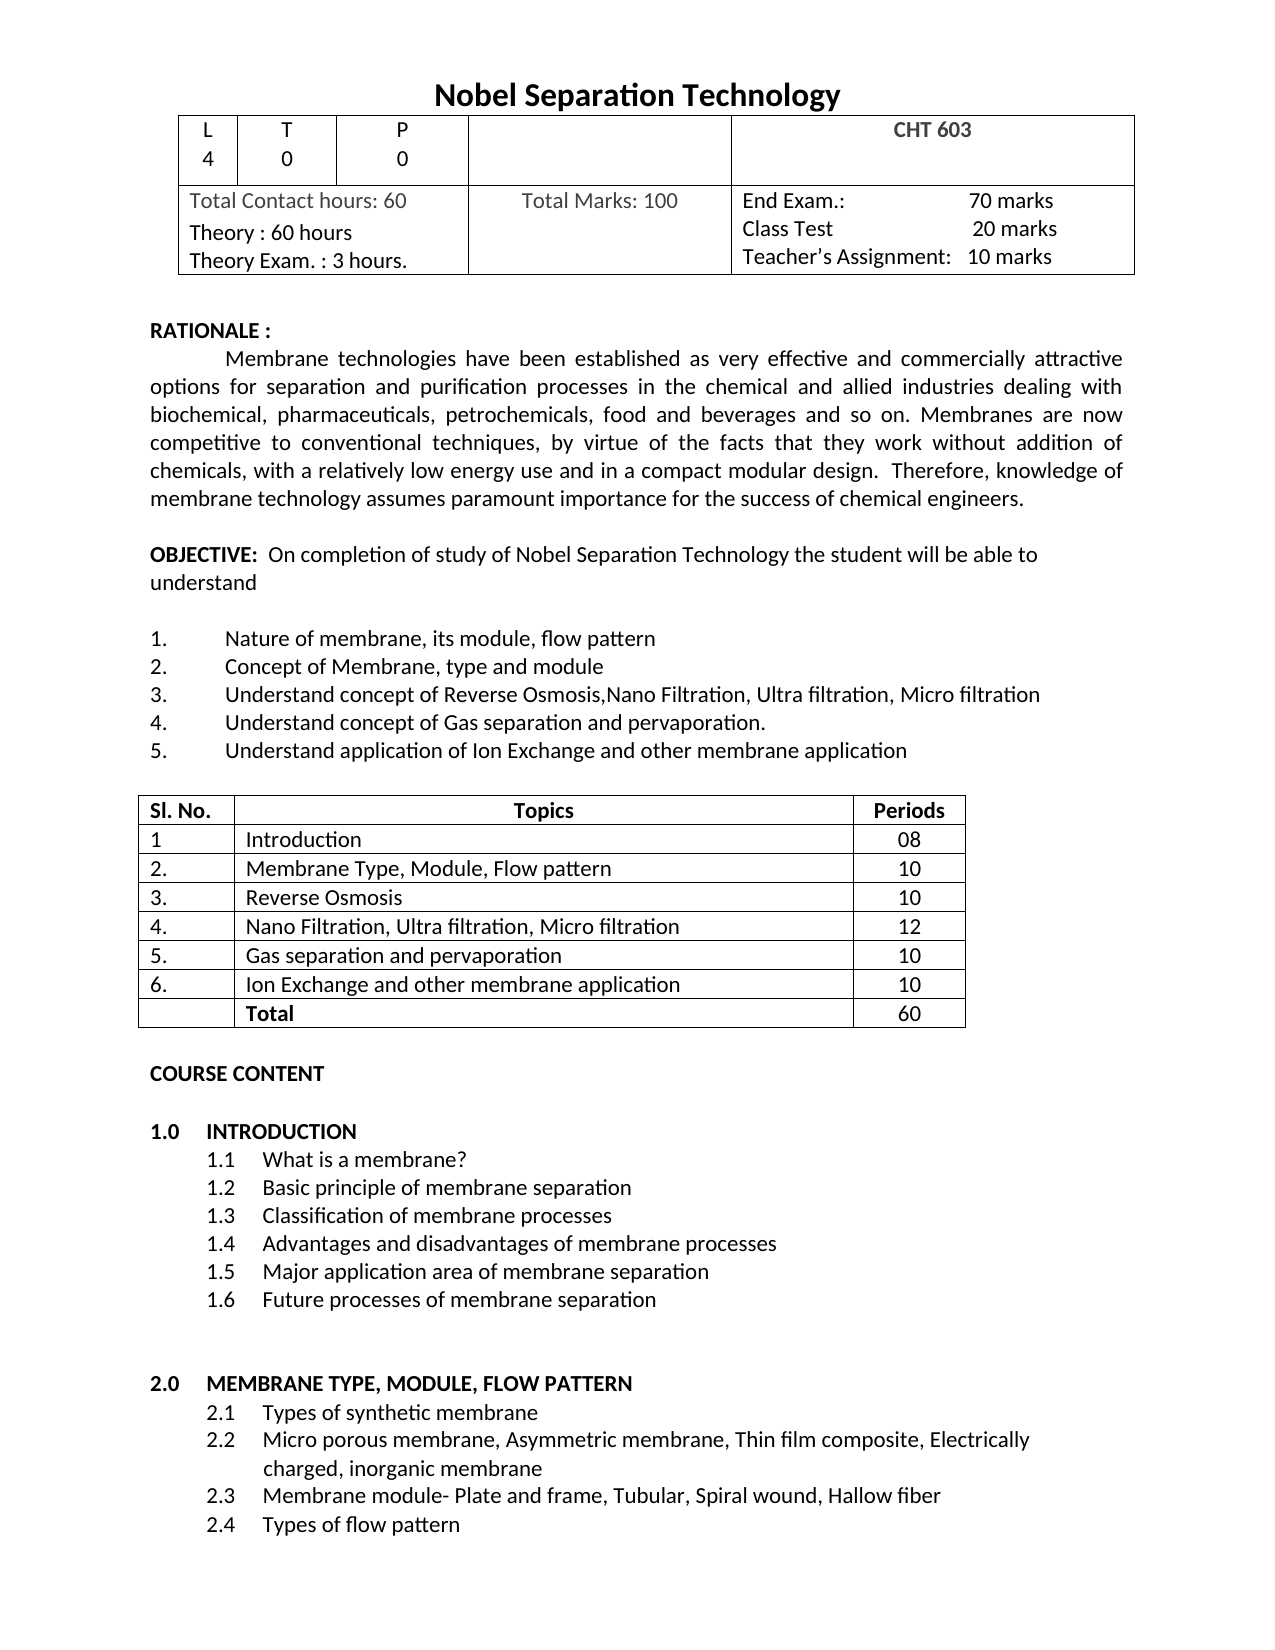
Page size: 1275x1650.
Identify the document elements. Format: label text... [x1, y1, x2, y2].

table_header T 0 [238, 116, 336, 185]
text 4. Understand concept of Gas separation and pervaporation. [150, 708, 1125, 736]
table_header [469, 116, 731, 185]
text 1.6 Future processes of membrane separation [150, 1286, 1125, 1313]
text Membrane technologies have been established as very effective and commercially attractive options for separation and purification processes in the chemical and allied industries dealing with biochemical, pharmaceuticals, petrochemicals, food and beverages and so on. Membranes are now competitive to conventional techniques, by virtue of the facts that they work without addition of chemicals, with a relatively low energy use and in a compact modular design. Therefore, knowledge of membrane technology assumes paramount importance for the success of chemical engineers. [150, 344, 1125, 512]
text 1.5 Major application area of membrane separation [150, 1257, 1125, 1286]
text 2.4 Types of flow pattern [150, 1510, 1125, 1538]
table_cell 10 [854, 941, 965, 969]
table_cell 08 [854, 825, 965, 853]
text 2.2 Micro porous membrane, Asymmetric membrane, Thin film composite, Electrically [150, 1426, 1125, 1454]
table_cell Total [235, 999, 853, 1027]
table_cell 12 [854, 912, 965, 940]
table_header Sl. No. [139, 796, 234, 824]
text 2.0 MEMBRANE TYPE, MODULE, FLOW PATTERN [150, 1369, 1125, 1398]
table_cell Ion Exchange and other membrane application [235, 970, 853, 998]
table_header P 0 [337, 116, 468, 185]
table_header L 4 [179, 116, 237, 185]
table_cell 5. [139, 941, 234, 969]
text Nobel Separation Technology [150, 74, 1125, 114]
table_cell 10 [854, 970, 965, 998]
table_cell Reverse Osmosis [235, 883, 853, 911]
table_cell 10 [854, 883, 965, 911]
table_header CHT 603 [732, 116, 1134, 185]
table_cell Total Contact hours: 60 Theory : 60 hours Theory Exam. : 3 hours. [179, 186, 468, 274]
text OBJECTIVE: On completion of study of Nobel Separation Technology the student will be able to understand [150, 540, 1125, 596]
text 1.0 INTRODUCTION [150, 1117, 1125, 1145]
text charged, inorganic membrane [150, 1454, 1125, 1482]
table_cell 3. [139, 883, 234, 911]
text RATIONALE : [150, 316, 1125, 344]
table_cell 4. [139, 912, 234, 940]
table_cell Nano Filtration, Ultra filtration, Micro filtration [235, 912, 853, 940]
text 3. Understand concept of Reverse Osmosis,Nano Filtration, Ultra filtration, Micro filtration [150, 680, 1125, 708]
table_cell Total Marks: 100 [469, 186, 731, 274]
text 2.1 Types of synthetic membrane [150, 1398, 1125, 1426]
table_header Periods [854, 796, 965, 824]
text 5. Understand application of Ion Exchange and other membrane application [150, 736, 1125, 764]
table_cell 6. [139, 970, 234, 998]
text 1.2 Basic principle of membrane separation [150, 1173, 1125, 1201]
text 1. Nature of membrane, its module, flow pattern [150, 624, 1125, 652]
table_cell 10 [854, 854, 965, 882]
table_cell [139, 999, 234, 1027]
table_cell 60 [854, 999, 965, 1027]
text 1.1 What is a membrane? [150, 1145, 1125, 1173]
text 2.3 Membrane module- Plate and frame, Tubular, Spiral wound, Hallow fiber [150, 1482, 1125, 1510]
table_cell 2. [139, 854, 234, 882]
text 1.4 Advantages and disadvantages of membrane processes [150, 1229, 1125, 1257]
table_cell Membrane Type, Module, Flow pattern [235, 854, 853, 882]
text 2. Concept of Membrane, type and module [150, 652, 1125, 680]
table_cell 1 [139, 825, 234, 853]
table_header Topics [235, 796, 853, 824]
table_cell End Exam.: 70 marks Class Test 20 marks Teacher’s Assignment: 10 marks [732, 186, 1134, 274]
text COURSE CONTENT [150, 1059, 1125, 1087]
text 1.3 Classification of membrane processes [150, 1201, 1125, 1229]
table_cell Introduction [235, 825, 853, 853]
table_cell Gas separation and pervaporation [235, 941, 853, 969]
